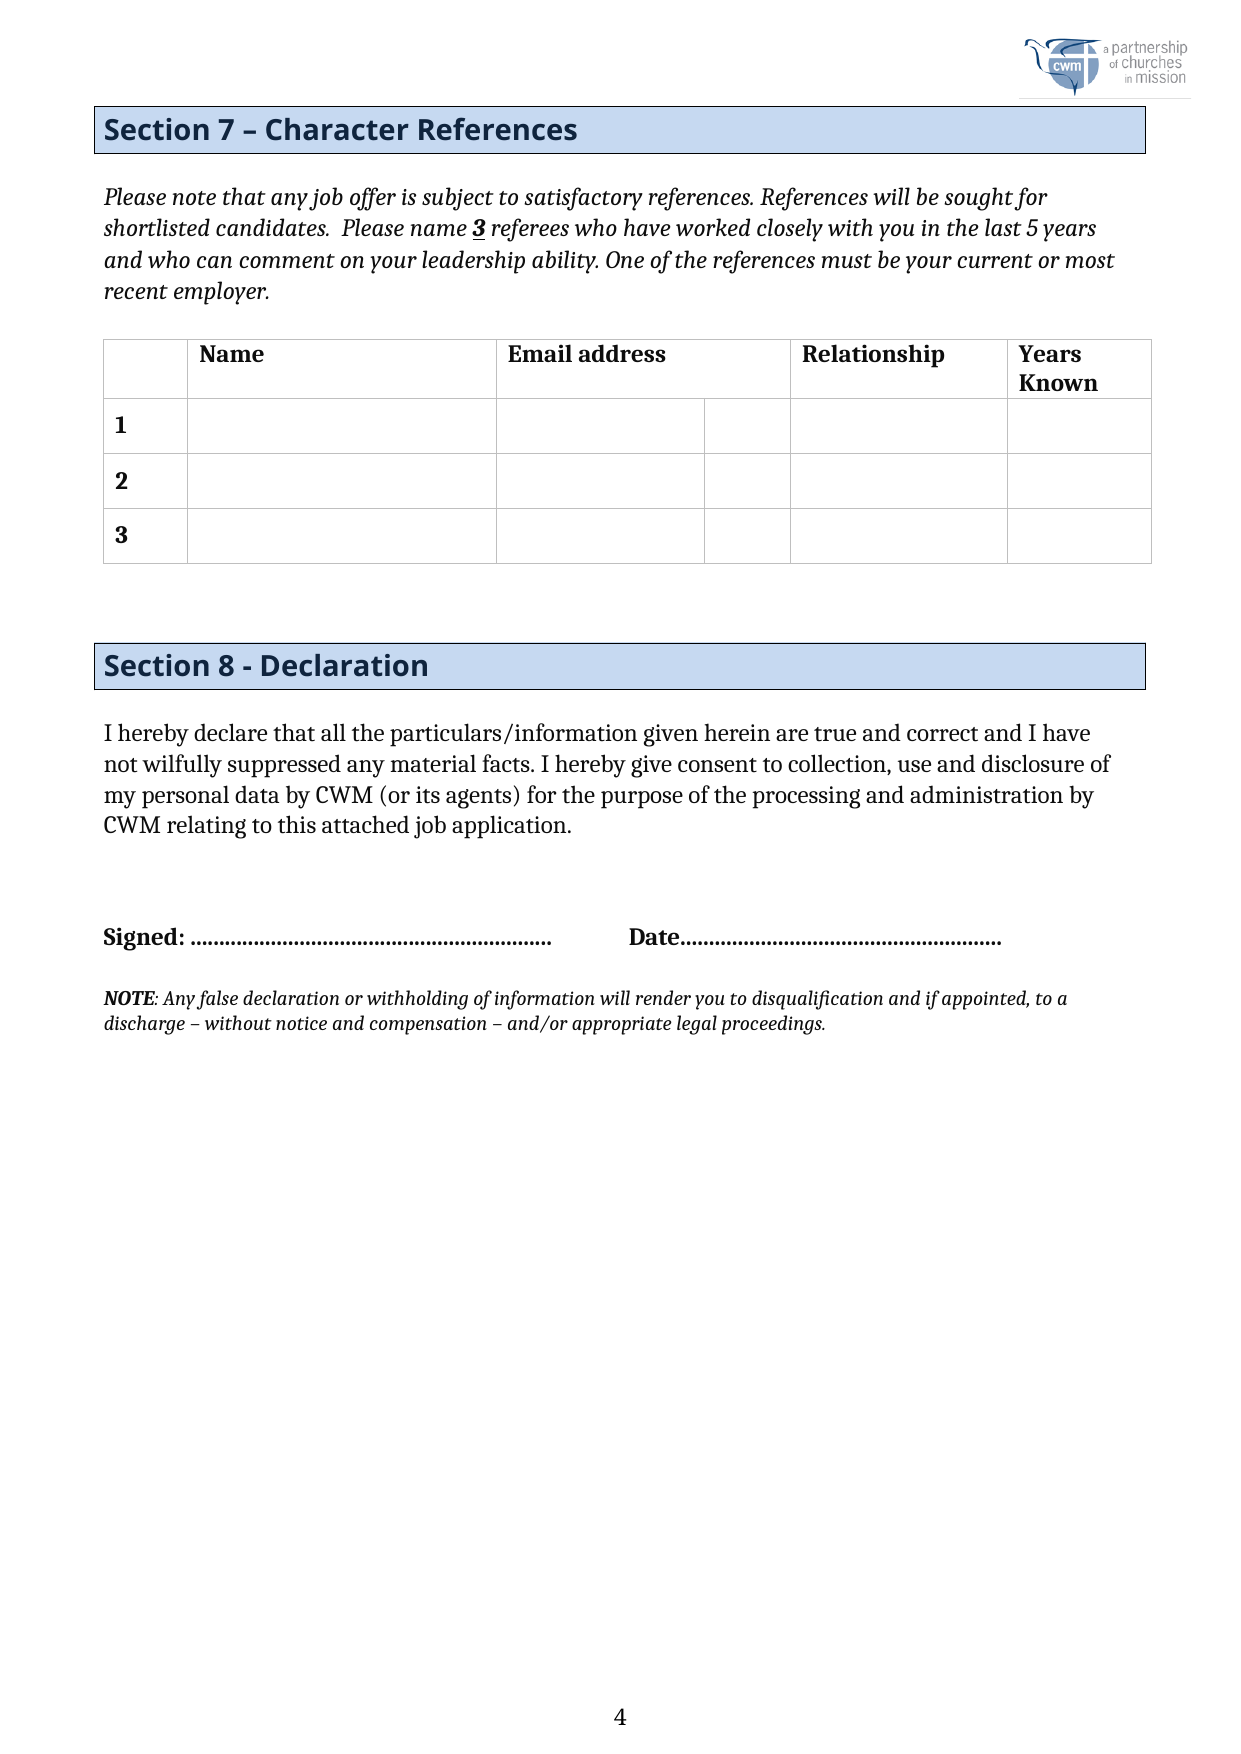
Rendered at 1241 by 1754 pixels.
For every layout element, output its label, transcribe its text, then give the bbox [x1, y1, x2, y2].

table_header Years Known [1008, 340, 1151, 398]
table_cell [1008, 399, 1151, 453]
table_cell 1 [104, 399, 187, 453]
table_cell [1008, 509, 1151, 563]
subtitle Section 8 - Declaration [95, 644, 1145, 689]
table_header Name [188, 340, 496, 398]
table_header Relationship [791, 340, 1007, 398]
table_cell [791, 454, 1007, 508]
table_cell [188, 509, 496, 563]
table_cell [497, 399, 704, 453]
table_cell [791, 399, 1007, 453]
text I hereby declare that all the particulars/information given herein are true and correct and I have not wilfully suppressed any material facts. I hereby give consent to collection, use and disclosure of my personal data by CWM (or its agents) for the purpose of the processing and administration by CWM relating to this attached job application. [103, 719, 1125, 840]
table_header [104, 340, 187, 398]
table_cell [705, 509, 790, 563]
picture [1018, 37, 1192, 99]
text Please note that any job offer is subject to satisfactory references. References will be sought for shortlisted candidates. Please name 3 referees who have worked closely with you in the last 5 years and who can comment on your leadership ability. One of the references must be your current or most recent employer. [103, 183, 1121, 306]
text Signed: Date [103, 922, 1137, 951]
table_cell [791, 509, 1007, 563]
table_cell 3 [104, 509, 187, 563]
table_cell [497, 454, 704, 508]
table_cell [188, 399, 496, 453]
table_header Email address [497, 340, 790, 398]
table_cell 2 [104, 454, 187, 508]
table_cell [188, 454, 496, 508]
table_cell [705, 399, 790, 453]
text NOTE: Any false declaration or withholding of information will render you to disqualification and if appointed, to a discharge – without notice and compensation – and/or appropriate legal proceedings. [103, 986, 1125, 1036]
table_cell [705, 454, 790, 508]
table_cell [1008, 454, 1151, 508]
table_cell [497, 509, 704, 563]
subtitle Section 7 – Character References [95, 107, 1145, 153]
